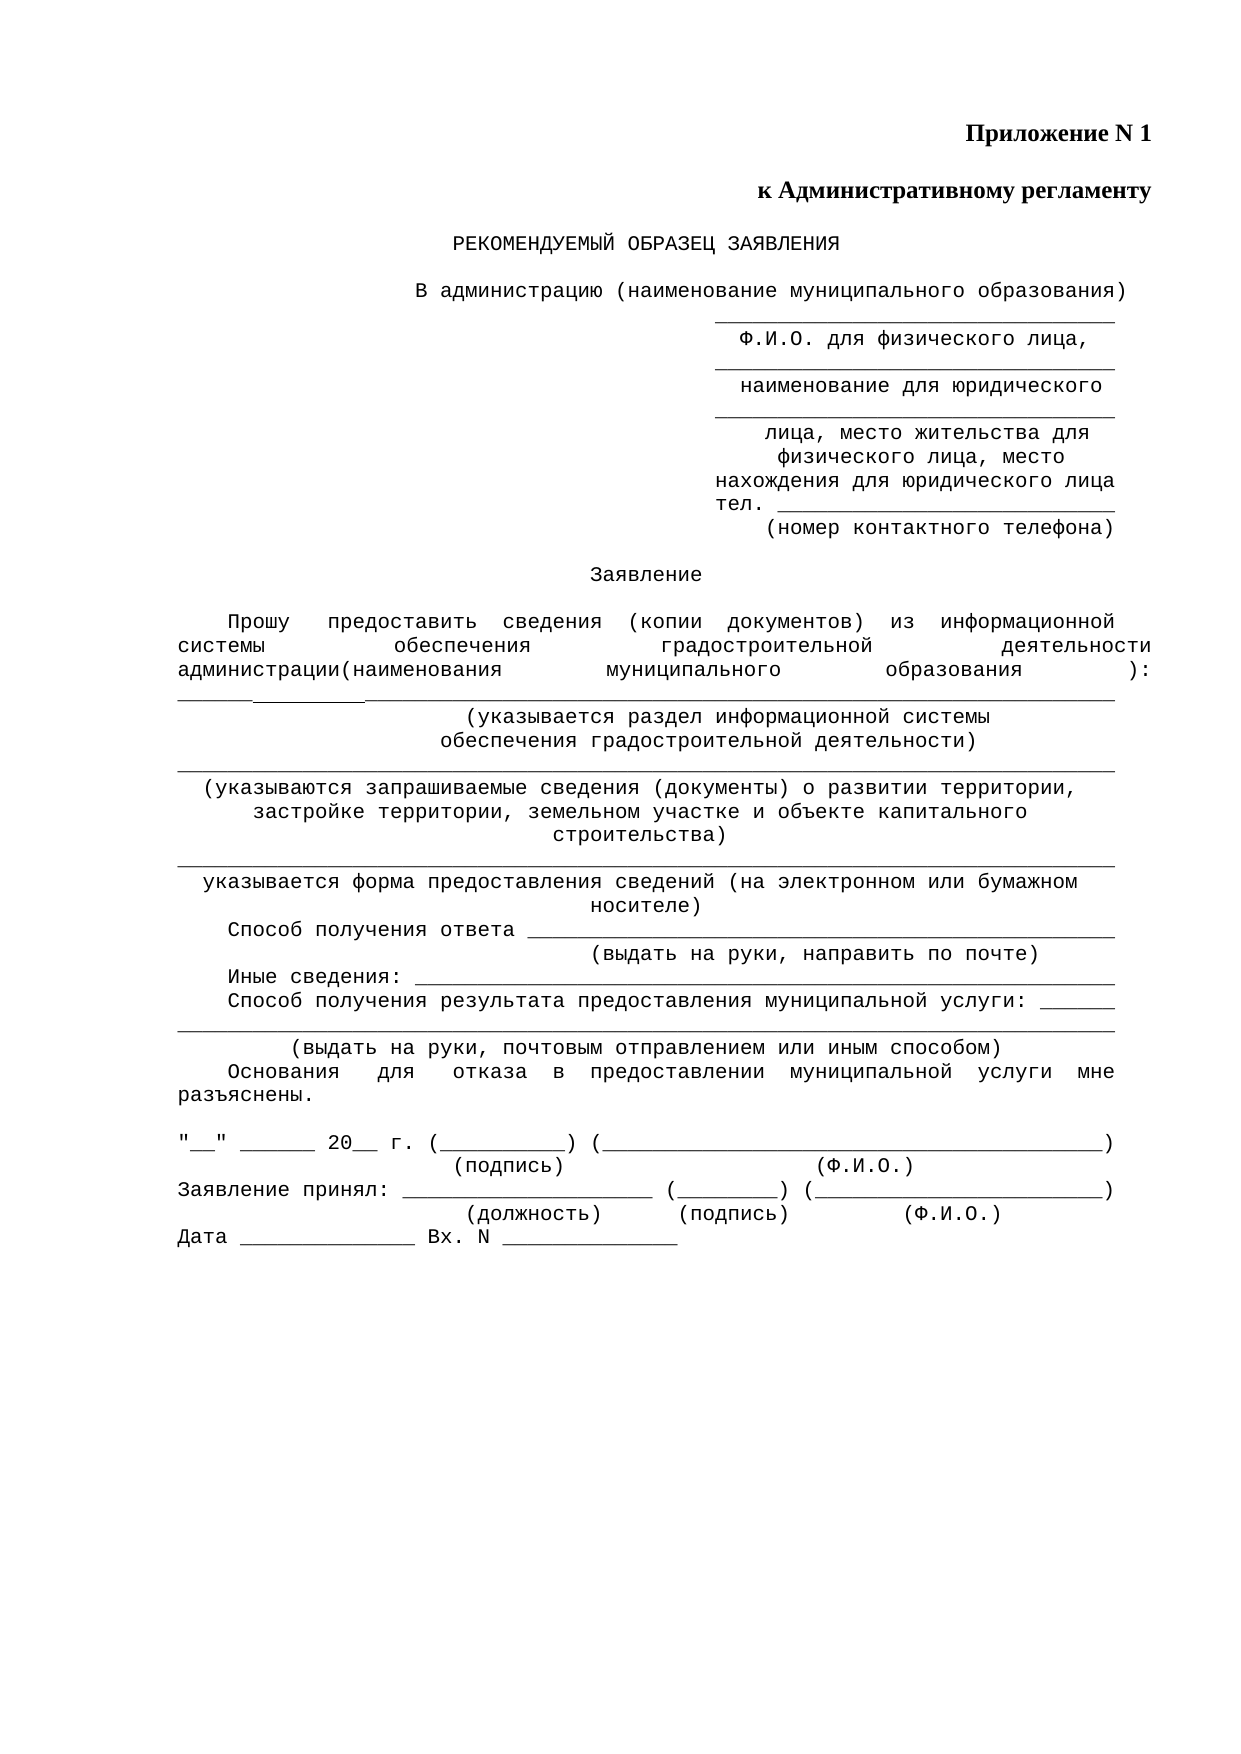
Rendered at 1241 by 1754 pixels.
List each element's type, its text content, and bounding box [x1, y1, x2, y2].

text системы обеспечения градостроительной деятельности администрации(наименования муниципального образования ): ______ ____________________________________________________________ [177, 635, 1152, 706]
text "__" ______ 20__ г. (__________) (________________________________________) [177, 1132, 1152, 1155]
text строительства) [177, 824, 1152, 848]
text ________________________________ [177, 399, 1152, 422]
text носителе) [177, 895, 1152, 919]
text лица, место жительства для [177, 422, 1152, 446]
text (выдать на руки, направить по почте) [177, 942, 1152, 966]
text наименование для юридического [177, 375, 1152, 399]
text Прошу предоставить сведения (копии документов) из информационной [177, 611, 1152, 635]
text (указывается раздел информационной системы [177, 706, 1152, 730]
text РЕКОМЕНДУЕМЫЙ ОБРАЗЕЦ ЗАЯВЛЕНИЯ [177, 233, 1152, 257]
text (должность) (подпись) (Ф.И.О.) [177, 1203, 1152, 1226]
text Основания для отказа в предоставлении муниципальной услуги мне [177, 1061, 1152, 1084]
text Способ получения ответа _______________________________________________ [177, 919, 1152, 942]
text ___________________________________________________________________________ [177, 753, 1152, 777]
text (выдать на руки, почтовым отправлением или иным способом) [177, 1037, 1152, 1061]
text обеспечения градостроительной деятельности) [177, 730, 1152, 753]
text Дата ______________ Вх. N ______________ [177, 1226, 1152, 1250]
text (номер контактного телефона) [177, 517, 1152, 541]
text Иные сведения: ________________________________________________________ [177, 966, 1152, 990]
text ___________________________________________________________________________ [177, 1013, 1152, 1037]
text ________________________________ [177, 351, 1152, 375]
text тел. ___________________________ [177, 493, 1152, 517]
text Заявление [177, 564, 1152, 588]
text нахождения для юридического лица [177, 469, 1152, 493]
text ___________________________________________________________________________ [177, 848, 1152, 872]
text Заявление принял: ____________________ (________) (_______________________) [177, 1179, 1152, 1203]
text застройке территории, земельном участке и объекте капитального [177, 801, 1152, 824]
text к Административному регламенту [177, 176, 1152, 204]
text (указываются запрашиваемые сведения (документы) о развитии территории, [177, 777, 1152, 801]
text ________________________________ [177, 304, 1152, 328]
text физического лица, место [177, 446, 1152, 469]
text В администрацию (наименование муниципального образования) [177, 280, 1152, 304]
text Ф.И.О. для физического лица, [177, 328, 1152, 351]
text разъяснены. [177, 1084, 1152, 1108]
text Приложение N 1 [177, 118, 1152, 147]
text Способ получения результата предоставления муниципальной услуги: ______ [177, 990, 1152, 1013]
text указывается форма предоставления сведений (на электронном или бумажном [177, 872, 1152, 895]
text (подпись) (Ф.И.О.) [177, 1155, 1152, 1179]
